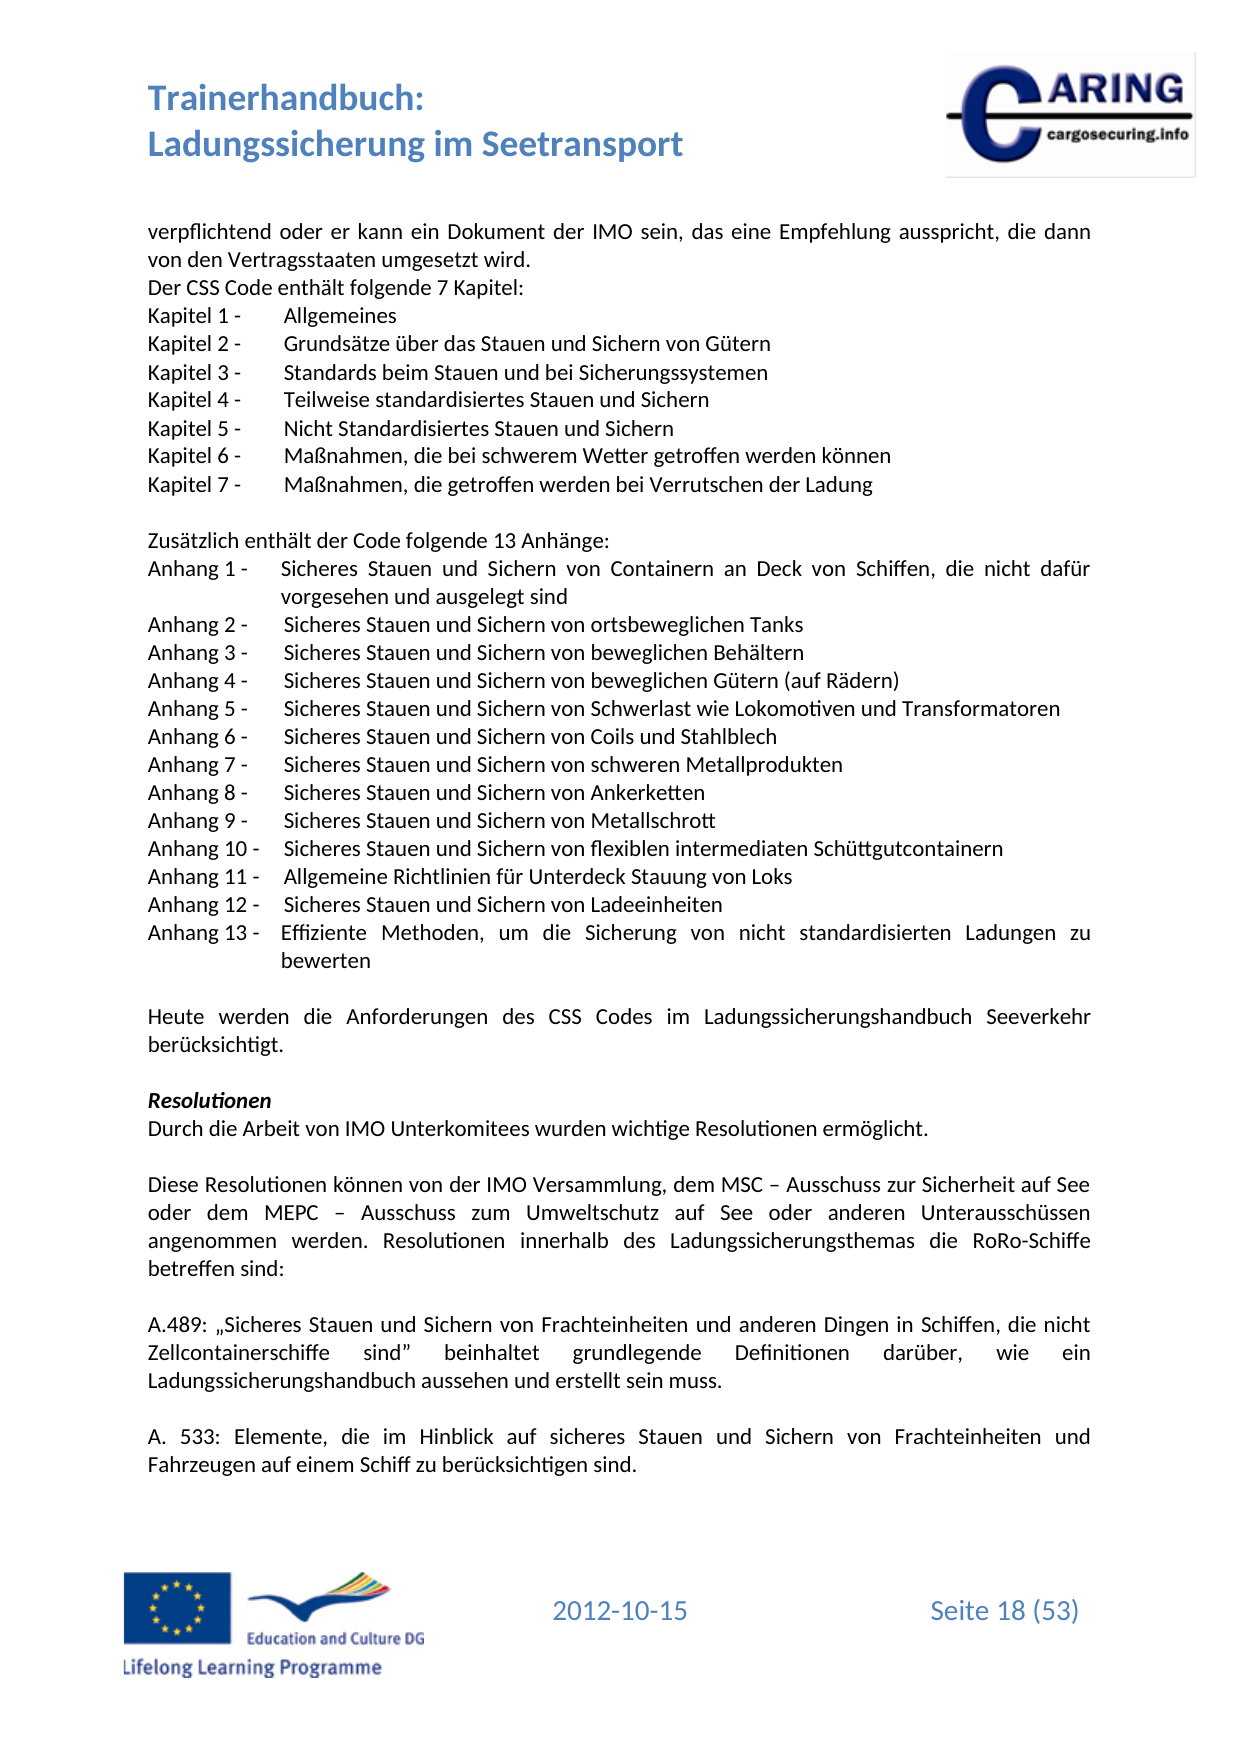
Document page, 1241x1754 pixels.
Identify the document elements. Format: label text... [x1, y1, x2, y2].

text Zusätzlich enthält der Code folgende 13 Anhänge: [148, 526, 1093, 554]
text Anhang 9 - Sicheres Stauen und Sichern von Metallschrott [148, 806, 1093, 834]
text Anhang 12 - Sicheres Stauen und Sichern von Ladeeinheiten [148, 890, 1093, 918]
text Anhang 4 - Sicheres Stauen und Sichern von beweglichen Gütern (auf Rädern) [148, 666, 1093, 694]
text A. 533: Elemente, die im Hinblick auf sicheres Stauen und Sichern von Frachteinheiten und Fahrzeugen auf einem Schiff zu berücksichtigen sind. [148, 1422, 1093, 1478]
text Kapitel 1 - Allgemeines [148, 302, 1093, 329]
picture [945, 52, 1197, 179]
text Durch die Arbeit von IMO Unterkomitees wurden wichtige Resolutionen ermöglicht. [148, 1114, 1093, 1142]
text Kapitel 5 - Nicht Standardisiertes Stauen und Sichern [148, 414, 1093, 442]
text Kapitel 3 - Standards beim Stauen und bei Sicherungssystemen [148, 358, 1093, 386]
text Heute werden die Anforderungen des CSS Codes im Ladungssicherungshandbuch Seeverkehr berücksichtigt. [148, 1002, 1093, 1058]
text Anhang 6 - Sicheres Stauen und Sichern von Coils und Stahlblech [148, 722, 1093, 750]
text Anhang 10 - Sicheres Stauen und Sichern von flexiblen intermediaten Schüttgutcontainern [148, 834, 1093, 862]
text Anhang 5 - Sicheres Stauen und Sichern von Schwerlast wie Lokomotiven und Transformatoren [148, 694, 1093, 722]
text Anhang 11 - Allgemeine Richtlinien für Unterdeck Stauung von Loks [148, 862, 1093, 890]
picture [123, 1572, 424, 1678]
text Anhang 13 - Effiziente Methoden, um die Sicherung von nicht standardisierten Ladungen zu bewerten [148, 918, 1093, 974]
text Kapitel 4 - Teilweise standardisiertes Stauen und Sichern [148, 386, 1093, 414]
text Kapitel 7 - Maßnahmen, die getroffen werden bei Verrutschen der Ladung [148, 470, 1093, 498]
text Anhang 7 - Sicheres Stauen und Sichern von schweren Metallprodukten [148, 750, 1093, 778]
text Kapitel 6 - Maßnahmen, die bei schwerem Wetter getroffen werden können [148, 442, 1093, 470]
text Kapitel 2 - Grundsätze über das Stauen und Sichern von Gütern [148, 329, 1093, 358]
text A.489: „Sicheres Stauen und Sichern von Frachteinheiten und anderen Dingen in Schiffen, die nicht Zellcontainerschiffe sind” beinhaltet grundlegende Definitionen darüber, wie ein Ladungssicherungshandbuch aussehen und erstellt sein muss. [148, 1310, 1093, 1394]
text Anhang 2 - Sicheres Stauen und Sichern von ortsbeweglichen Tanks [148, 610, 1093, 638]
text Diese Resolutionen können von der IMO Versammlung, dem MSC – Ausschuss zur Sicherheit auf See oder dem MEPC – Ausschuss zum Umweltschutz auf See oder anderen Unterausschüssen angenommen werden. Resolutionen innerhalb des Ladungssicherungsthemas die RoRo-Schiffe betreffen sind: [148, 1170, 1093, 1282]
text Anhang 3 - Sicheres Stauen und Sichern von beweglichen Behältern [148, 638, 1093, 666]
text Anhang 1 - Sicheres Stauen und Sichern von Containern an Deck von Schiffen, die nicht dafür vorgesehen und ausgelegt sind [148, 554, 1093, 610]
text Der CSS Code enthält folgende 7 Kapitel: [148, 273, 1093, 302]
text Anhang 8 - Sicheres Stauen und Sichern von Ankerketten [148, 778, 1093, 806]
text Resolutionen [148, 1086, 1093, 1114]
